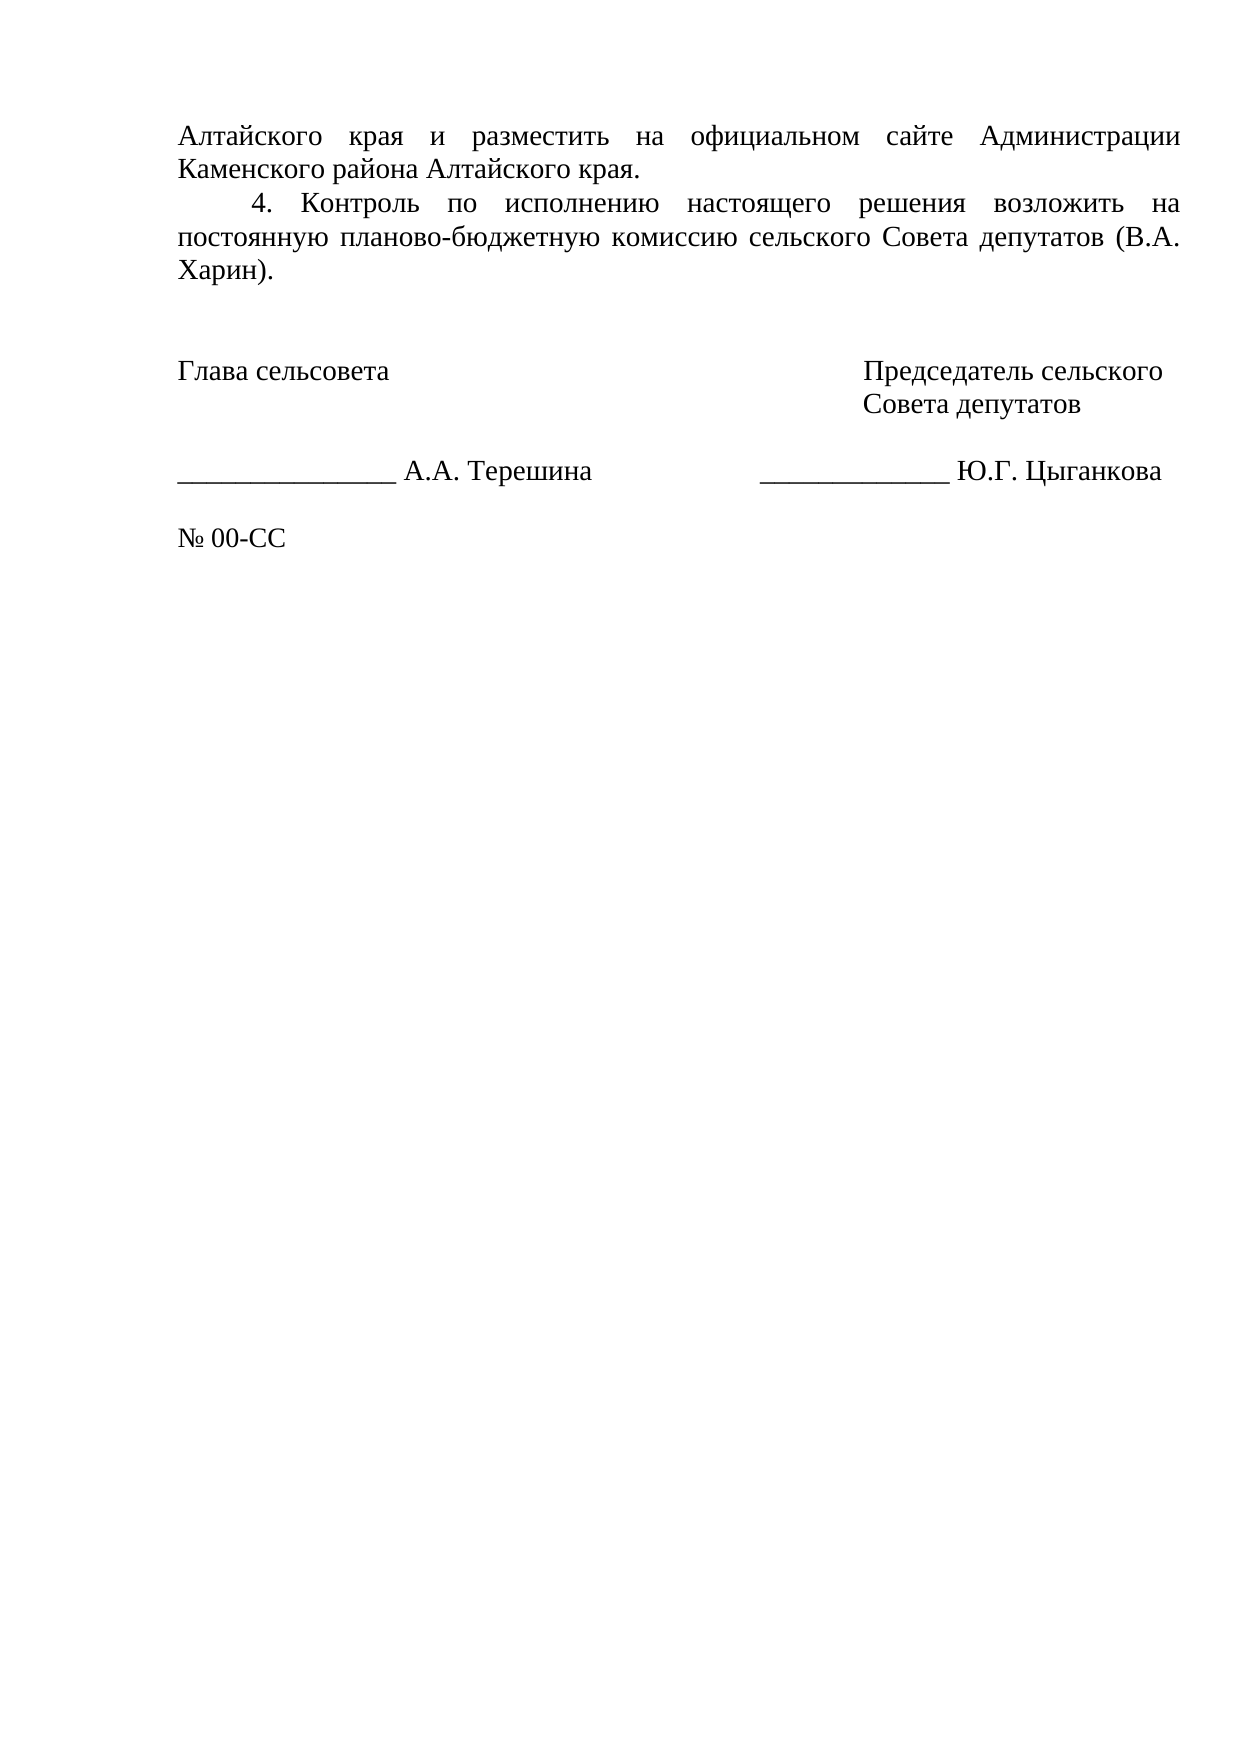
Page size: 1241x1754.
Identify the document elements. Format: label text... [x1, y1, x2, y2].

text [177, 118, 1181, 185]
text _______________ А.А. Терешина _____________ Ю.Г. Цыганкова [177, 453, 1181, 487]
text № 00-СС [177, 521, 1182, 553]
text Глава сельсовета Председатель сельского [177, 353, 1181, 386]
text Совета депутатов [177, 386, 1181, 420]
text 4. Контроль по исполнению настоящего решения возложить на постоянную планово-бюджетную комиссию сельского Совета депутатов (В.А. Харин). [177, 185, 1181, 286]
